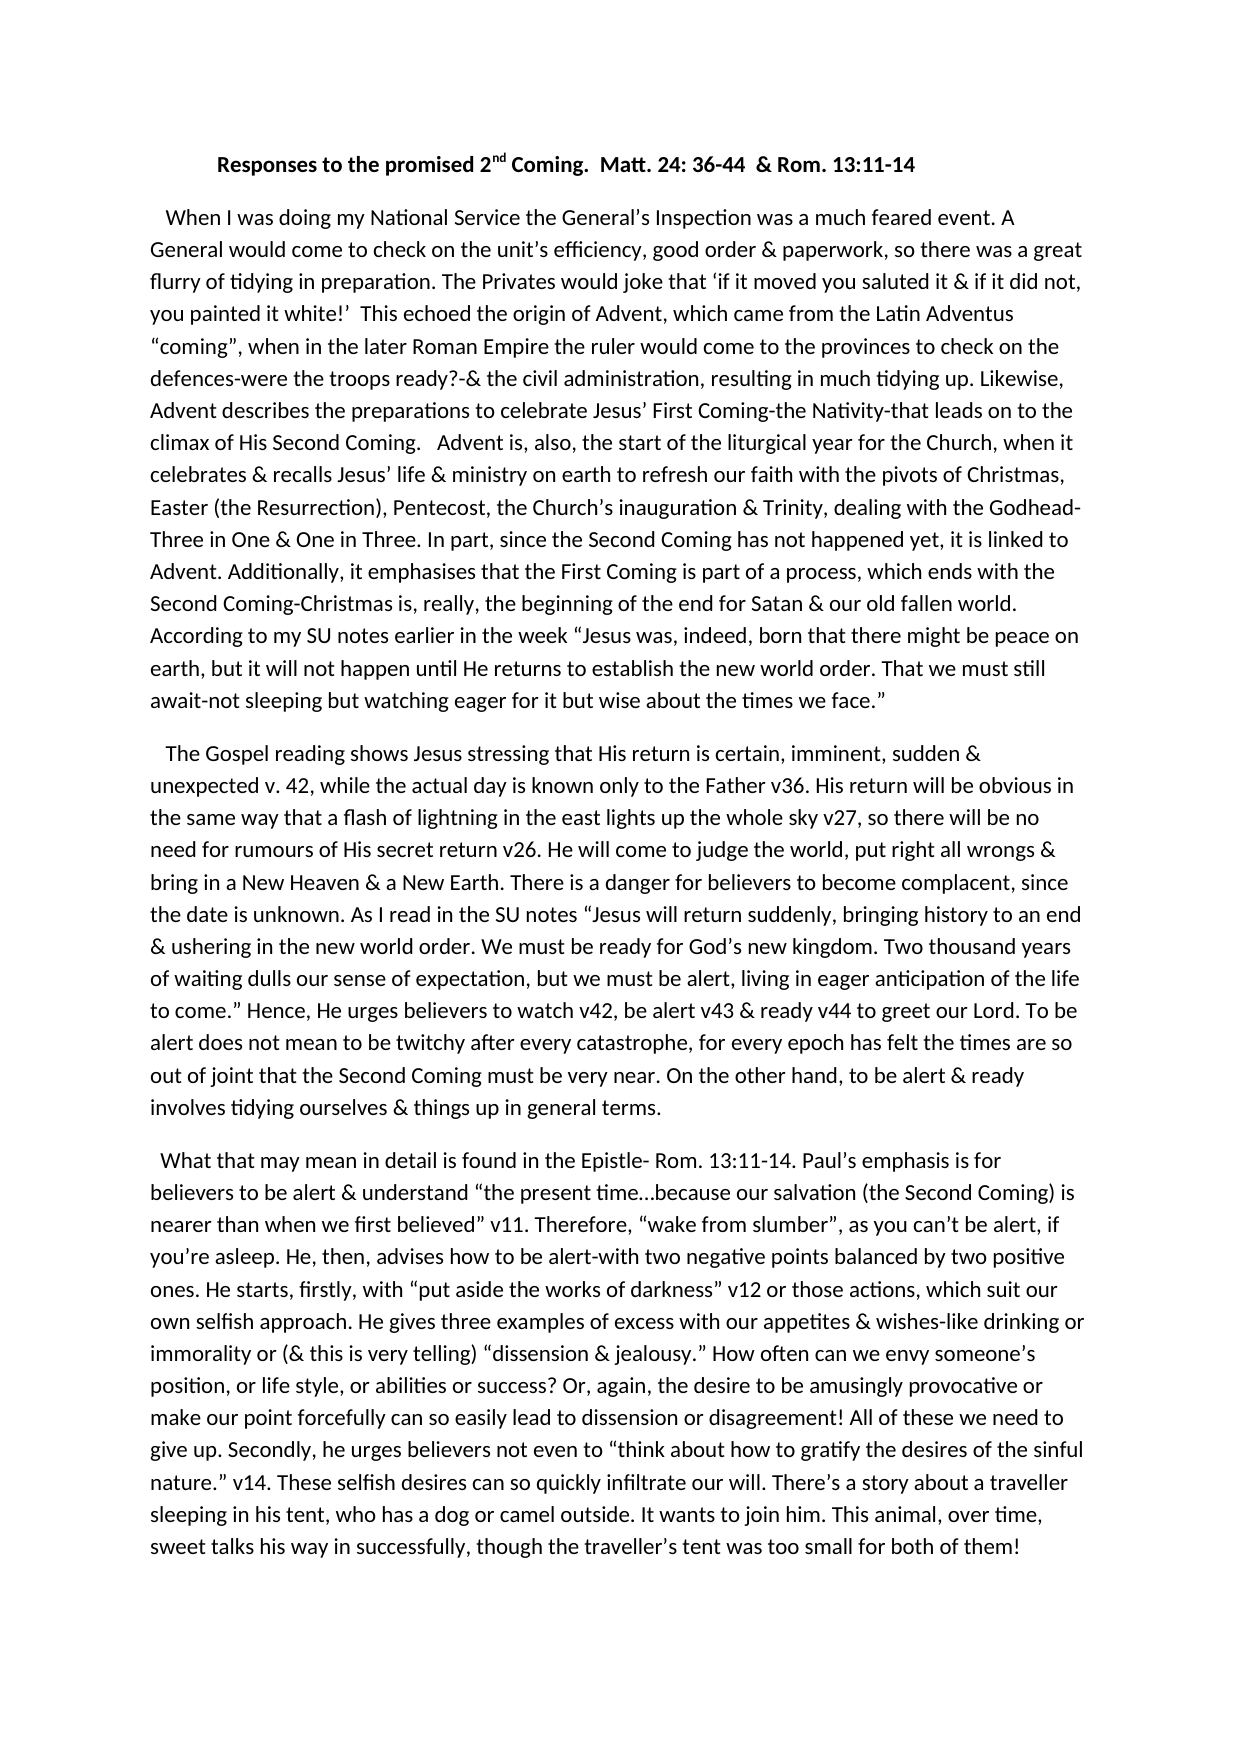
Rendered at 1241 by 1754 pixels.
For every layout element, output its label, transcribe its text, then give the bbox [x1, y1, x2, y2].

text Responses to the promised 2nd Coming. Matt. 24: 36-44 & Rom. 13:11-14 [150, 150, 1090, 178]
text The Gospel reading shows Jesus stressing that His return is certain, imminent, sudden & unexpected v. 42, while the actual day is known only to the Father v36. His return will be obvious in the same way that a flash of lightning in the east lights up the whole sky v27, so there will be no need for rumours of His secret return v26. He will come to judge the world, put right all wrongs & bring in a New Heaven & a New Earth. There is a danger for believers to become complacent, since the date is unknown. As I read in the SU notes “Jesus will return suddenly, bringing history to an end & ushering in the new world order. We must be ready for God’s new kingdom. Two thousand years of waiting dulls our sense of expectation, but we must be alert, living in eager anticipation of the life to come.” Hence, He urges believers to watch v42, be alert v43 & ready v44 to greet our Lord. To be alert does not mean to be twitchy after every catastrophe, for every epoch has felt the times are so out of joint that the Second Coming must be very near. On the other hand, to be alert & ready involves tidying ourselves & things up in general terms. [150, 739, 1090, 1121]
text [150, 1146, 1090, 1560]
text When I was doing my National Service the General’s Inspection was a much feared event. A General would come to check on the unit’s efficiency, good order & paperwork, so there was a great flurry of tidying in preparation. The Privates would joke that ‘if it moved you saluted it & if it did not, you painted it white!’ This echoed the origin of Advent, which came from the Latin Adventus “coming”, when in the later Roman Empire the ruler would come to the provinces to check on the defences-were the troops ready?-& the civil administration, resulting in much tidying up. Likewise, Advent describes the preparations to celebrate Jesus’ First Coming-the Nativity-that leads on to the climax of His Second Coming. Advent is, also, the start of the liturgical year for the Church, when it celebrates & recalls Jesus’ life & ministry on earth to refresh our faith with the pivots of Christmas, Easter (the Resurrection), Pentecost, the Church’s inauguration & Trinity, dealing with the Godhead-Three in One & One in Three. In part, since the Second Coming has not happened yet, it is linked to Advent. Additionally, it emphasises that the First Coming is part of a process, which ends with the Second Coming-Christmas is, really, the beginning of the end for Satan & our old fallen world. According to my SU notes earlier in the week “Jesus was, indeed, born that there might be peace on earth, but it will not happen until He returns to establish the new world order. That we must still await-not sleeping but watching eager for it but wise about the times we face.” [150, 203, 1090, 714]
